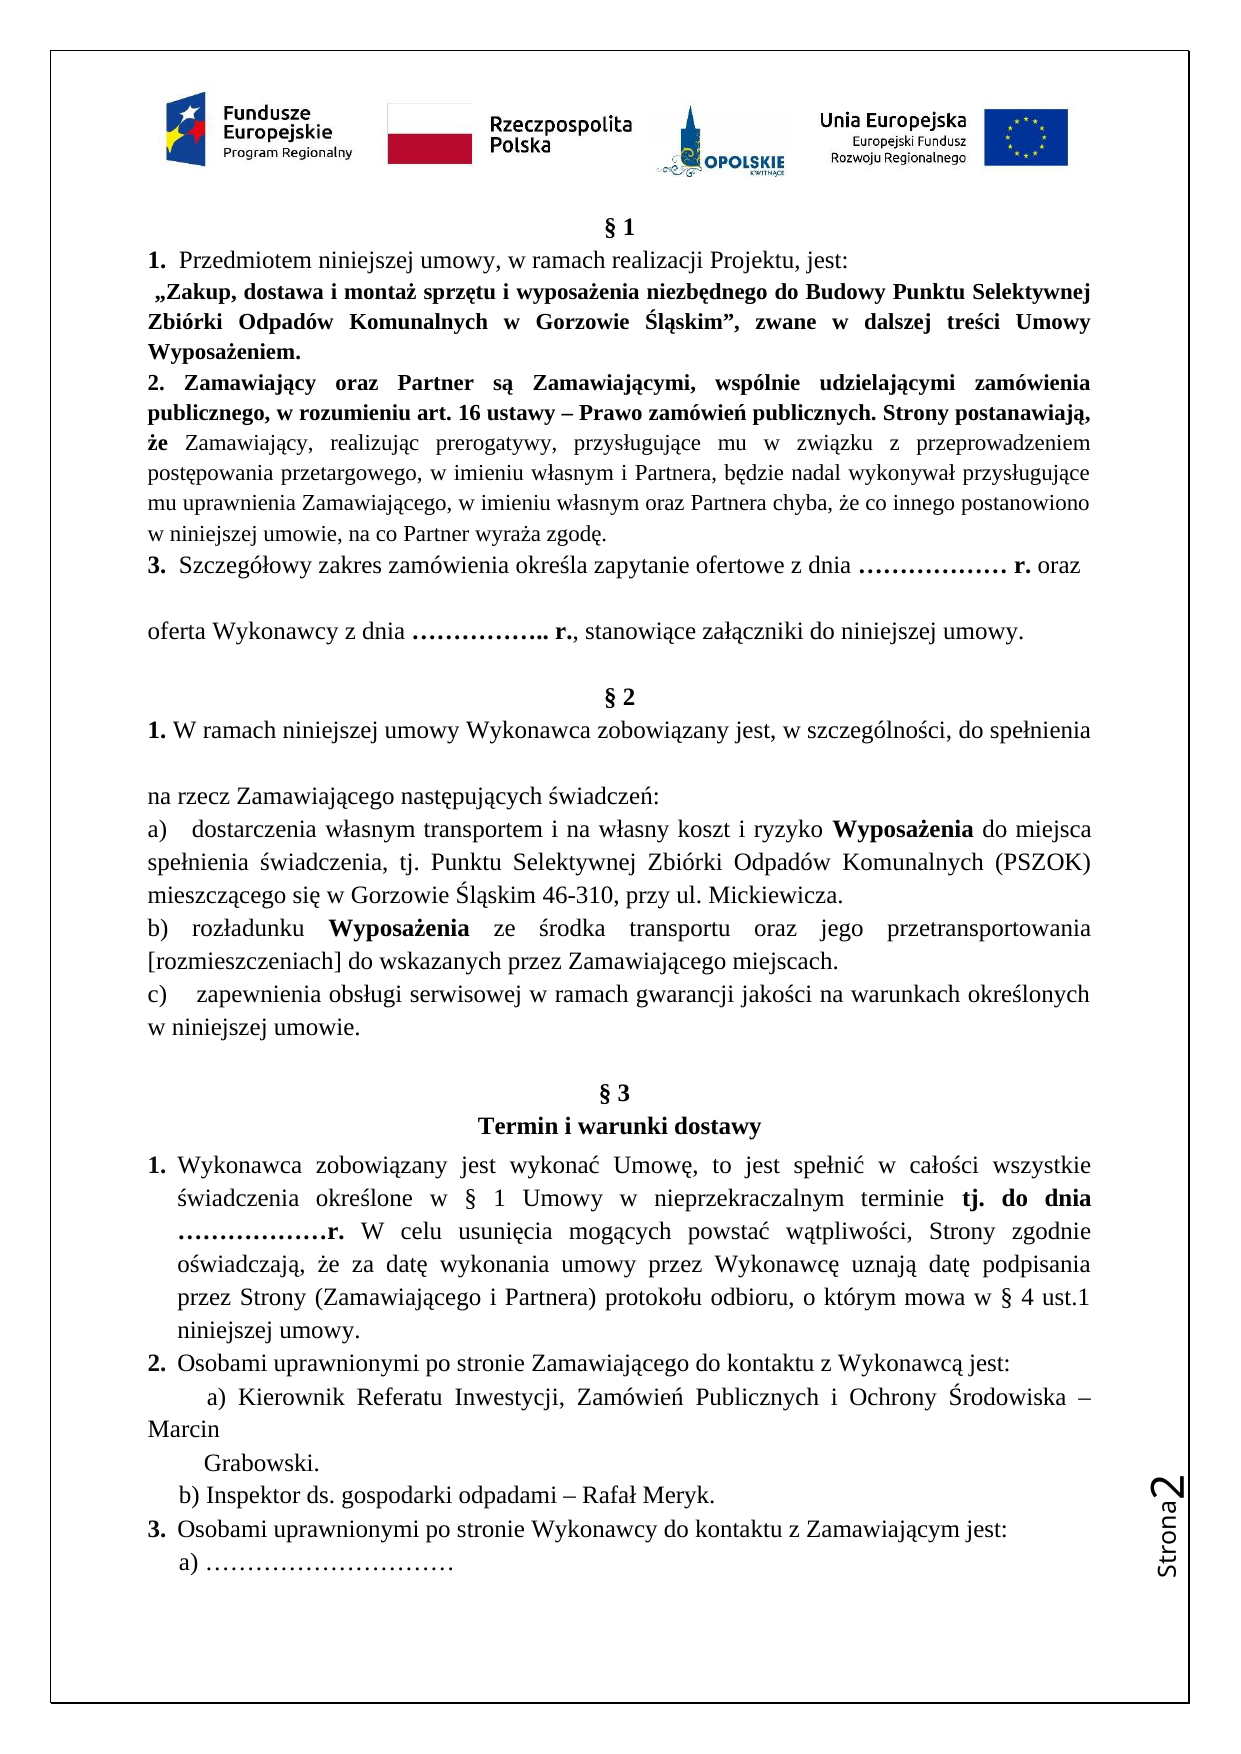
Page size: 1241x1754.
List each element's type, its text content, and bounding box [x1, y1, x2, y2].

text c) zapewnienia obsługi serwisowej w ramach gwarancji jakości na warunkach określonych w niniejszej umowie. [147, 979, 1092, 1041]
text a) dostarczenia własnym transportem i na własny koszt i ryzyko Wyposażenia do miejsca spełnienia świadczenia, tj. Punktu Selektywnej Zbiórki Odpadów Komunalnych (PSZOK) mieszczącego się w Gorzowie Śląskim 46-310, przy ul. Mickiewicza. [147, 814, 1092, 909]
text § 3 [236, 1078, 1092, 1107]
text a) ………………………… [147, 1547, 1092, 1575]
text b) rozładunku Wyposażenia ze środka transportu oraz jego przetransportowania [rozmieszczeniach] do wskazanych przez Zamawiającego miejscach. [147, 913, 1092, 975]
text a) Kierownik Referatu Inwestycji, Zamówień Publicznych i Ochrony Środowiska – Marcin Grabowski. [147, 1382, 1092, 1476]
list Osobami uprawnionymi po stronie Zamawiającego do kontaktu z Wykonawcą jest: [147, 1348, 1092, 1377]
text 1. Przedmiotem niniejszej umowy, w ramach realizacji Projektu, jest: [147, 245, 1092, 274]
list Wykonawca zobowiązany jest wykonać Umowę, to jest spełnić w całości wszystkie świadczenia określone w § 1 Umowy w nieprzekraczalnym terminie tj. do dnia ………………r. W celu usunięcia mogących powstać wątpliwości, Strony zgodnie oświadczają, że za datę wykonania umowy przez Wykonawcę uznają datę podpisania przez Strony (Zamawiającego i Partnera) protokołu odbioru, o którym mowa w § 4 ust.1 niniejszej umowy. [147, 1150, 1092, 1344]
text § 1 [147, 212, 1092, 241]
text 3. Szczegółowy zakres zamówienia określa zapytanie ofertowe z dnia ……………… r. oraz oferta Wykonawcy z dnia …………….. r., stanowiące załączniki do niniejszej umowy. [147, 550, 1092, 644]
text 1. W ramach niniejszej umowy Wykonawca zobowiązany jest, w szczególności, do spełnienia na rzecz Zamawiającego następujących świadczeń: [147, 715, 1092, 810]
text „Zakup, dostawa i montaż sprzętu i wyposażenia niezbędnego do Budowy Punktu Selektywnej Zbiórki Odpadów Komunalnych w Gorzowie Śląskim”, zwane w dalszej treści Umowy Wyposażeniem. [147, 278, 1092, 365]
subtitle Termin i warunki dostawy [147, 1111, 1092, 1140]
text 2. Zamawiający oraz Partner są Zamawiającymi, wspólnie udzielającymi zamówienia publicznego, w rozumieniu art. 16 ustawy – Prawo zamówień publicznych. Strony postanawiają, że Zamawiający, realizując prerogatywy, przysługujące mu w związku z przeprowadzeniem postępowania przetargowego, w imieniu własnym i Partnera, będzie nadal wykonywał przysługujące mu uprawnienia Zamawiającego, w imieniu własnym oraz Partnera chyba, że co innego postanowiono w niniejszej umowie, na co Partner wyraża zgodę. [147, 368, 1092, 546]
list Osobami uprawnionymi po stronie Wykonawcy do kontaktu z Zamawiającym jest: [147, 1514, 1092, 1542]
text § 2 [147, 682, 1092, 711]
text b) Inspektor ds. gospodarki odpadami – Rafał Meryk. [147, 1481, 1092, 1509]
